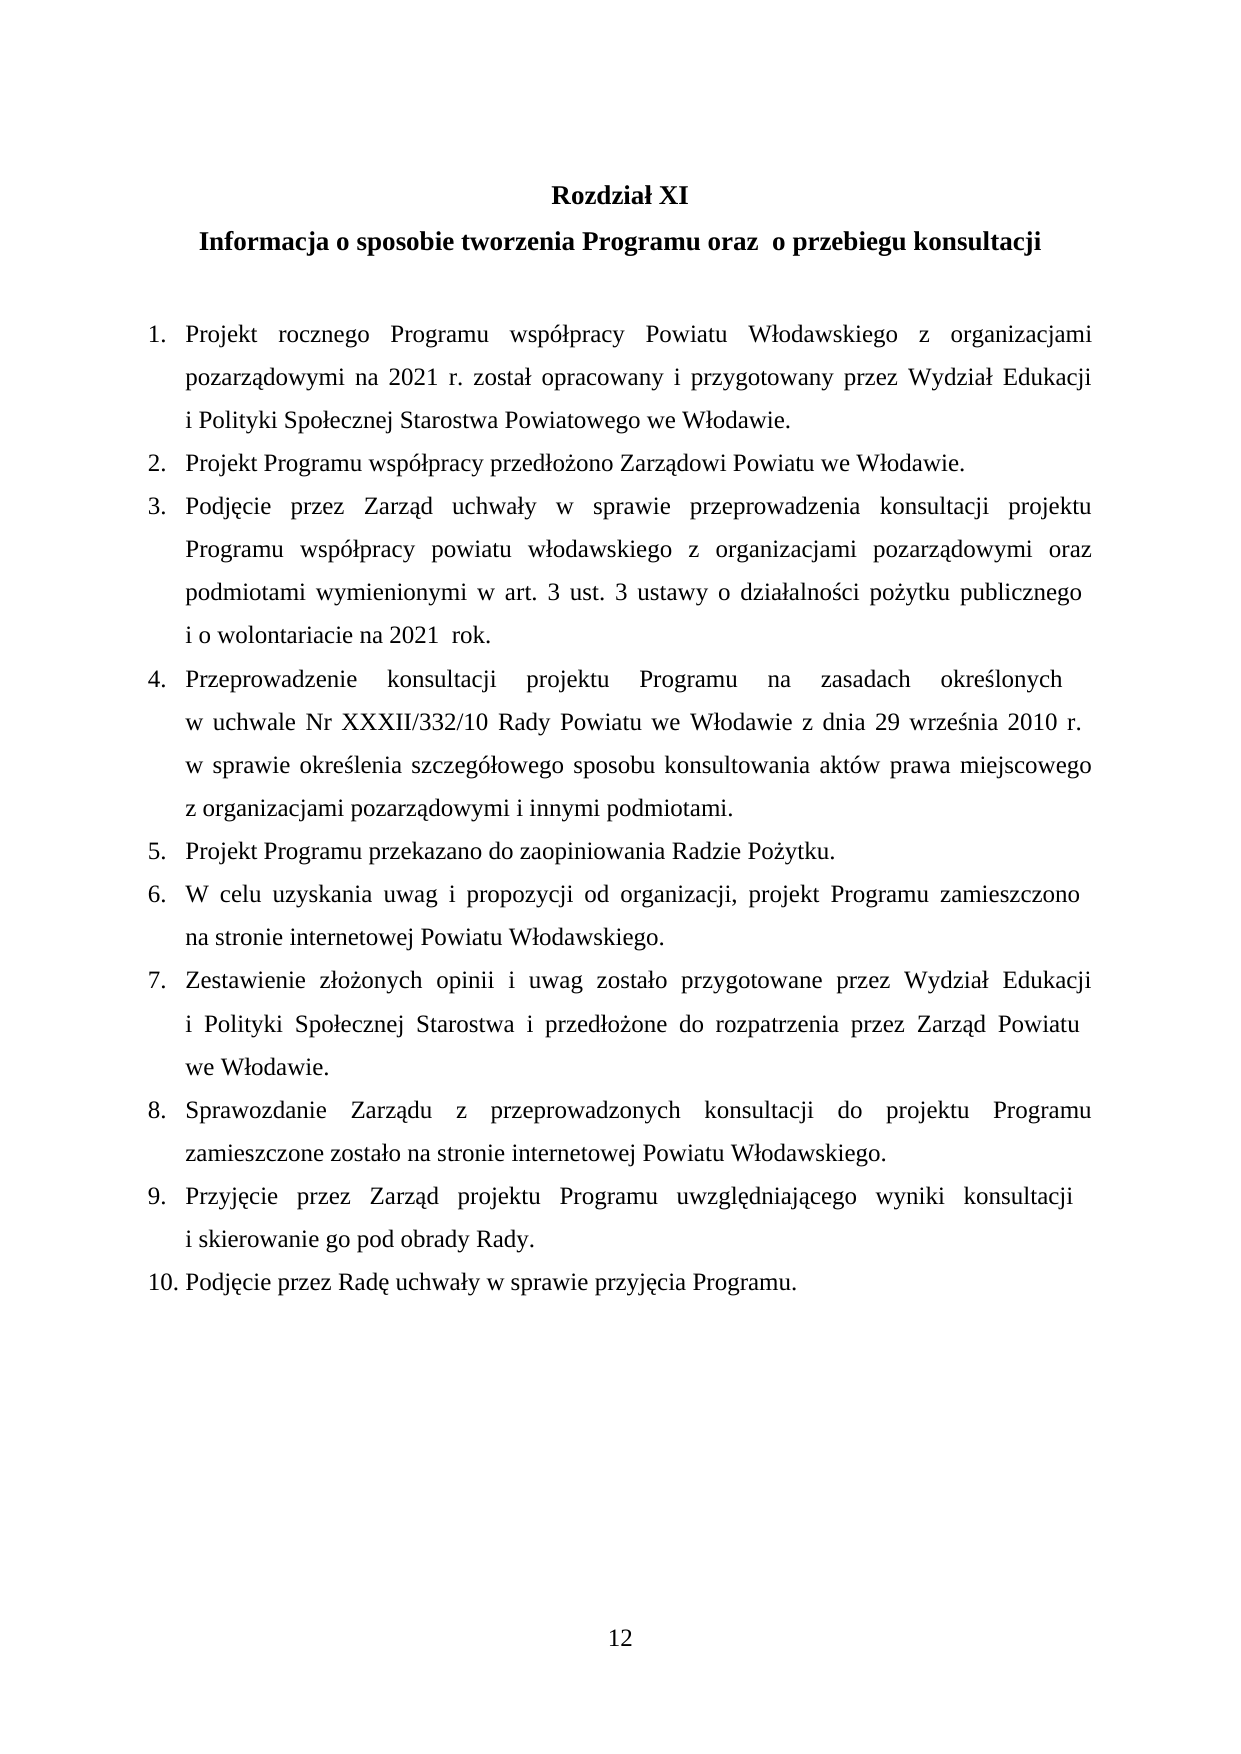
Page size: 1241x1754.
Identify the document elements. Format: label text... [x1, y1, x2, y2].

list Zestawienie złożonych opinii i uwag zostało przygotowane przez Wydział Edukacji i Polityki Społecznej Starostwa i przedłożone do rozpatrzenia przez Zarząd Powiatu we Włodawie. [148, 966, 1093, 1081]
list Podjęcie przez Zarząd uchwały w sprawie przeprowadzenia konsultacji projektu Programu współpracy powiatu włodawskiego z organizacjami pozarządowymi oraz podmiotami wymienionymi w art. 3 ust. 3 ustawy o działalności pożytku publicznego i o wolontariacie na 2021 rok. [148, 491, 1093, 649]
list Przeprowadzenie konsultacji projektu Programu na zasadach określonych w uchwale Nr XXXII/332/10 Rady Powiatu we Włodawie z dnia 29 września 2010 r. w sprawie określenia szczegółowego sposobu konsultowania aktów prawa miejscowego z organizacjami pozarządowymi i innymi podmiotami. [148, 664, 1093, 822]
text Rozdział XI [148, 179, 1093, 210]
list Projekt rocznego Programu współpracy Powiatu Włodawskiego z organizacjami pozarządowymi na 2021 r. został opracowany i przygotowany przez Wydział Edukacji i Polityki Społecznej Starostwa Powiatowego we Włodawie. [148, 319, 1093, 434]
list Podjęcie przez Radę uchwały w sprawie przyjęcia Programu. [148, 1267, 1093, 1296]
list W celu uzyskania uwag i propozycji od organizacji, projekt Programu zamieszczono na stronie internetowej Powiatu Włodawskiego. [148, 879, 1093, 951]
list Przyjęcie przez Zarząd projektu Programu uwzględniającego wyniki konsultacji i skierowanie go pod obrady Rady. [148, 1181, 1093, 1253]
list Sprawozdanie Zarządu z przeprowadzonych konsultacji do projektu Programu zamieszczone zostało na stronie internetowej Powiatu Włodawskiego. [148, 1095, 1093, 1167]
list Projekt Programu przekazano do zaopiniowania Radzie Pożytku. [148, 836, 1093, 865]
list Projekt Programu współpracy przedłożono Zarządowi Powiatu we Włodawie. [148, 448, 1093, 477]
text Informacja o sposobie tworzenia Programu oraz o przebiegu konsultacji [148, 225, 1093, 257]
